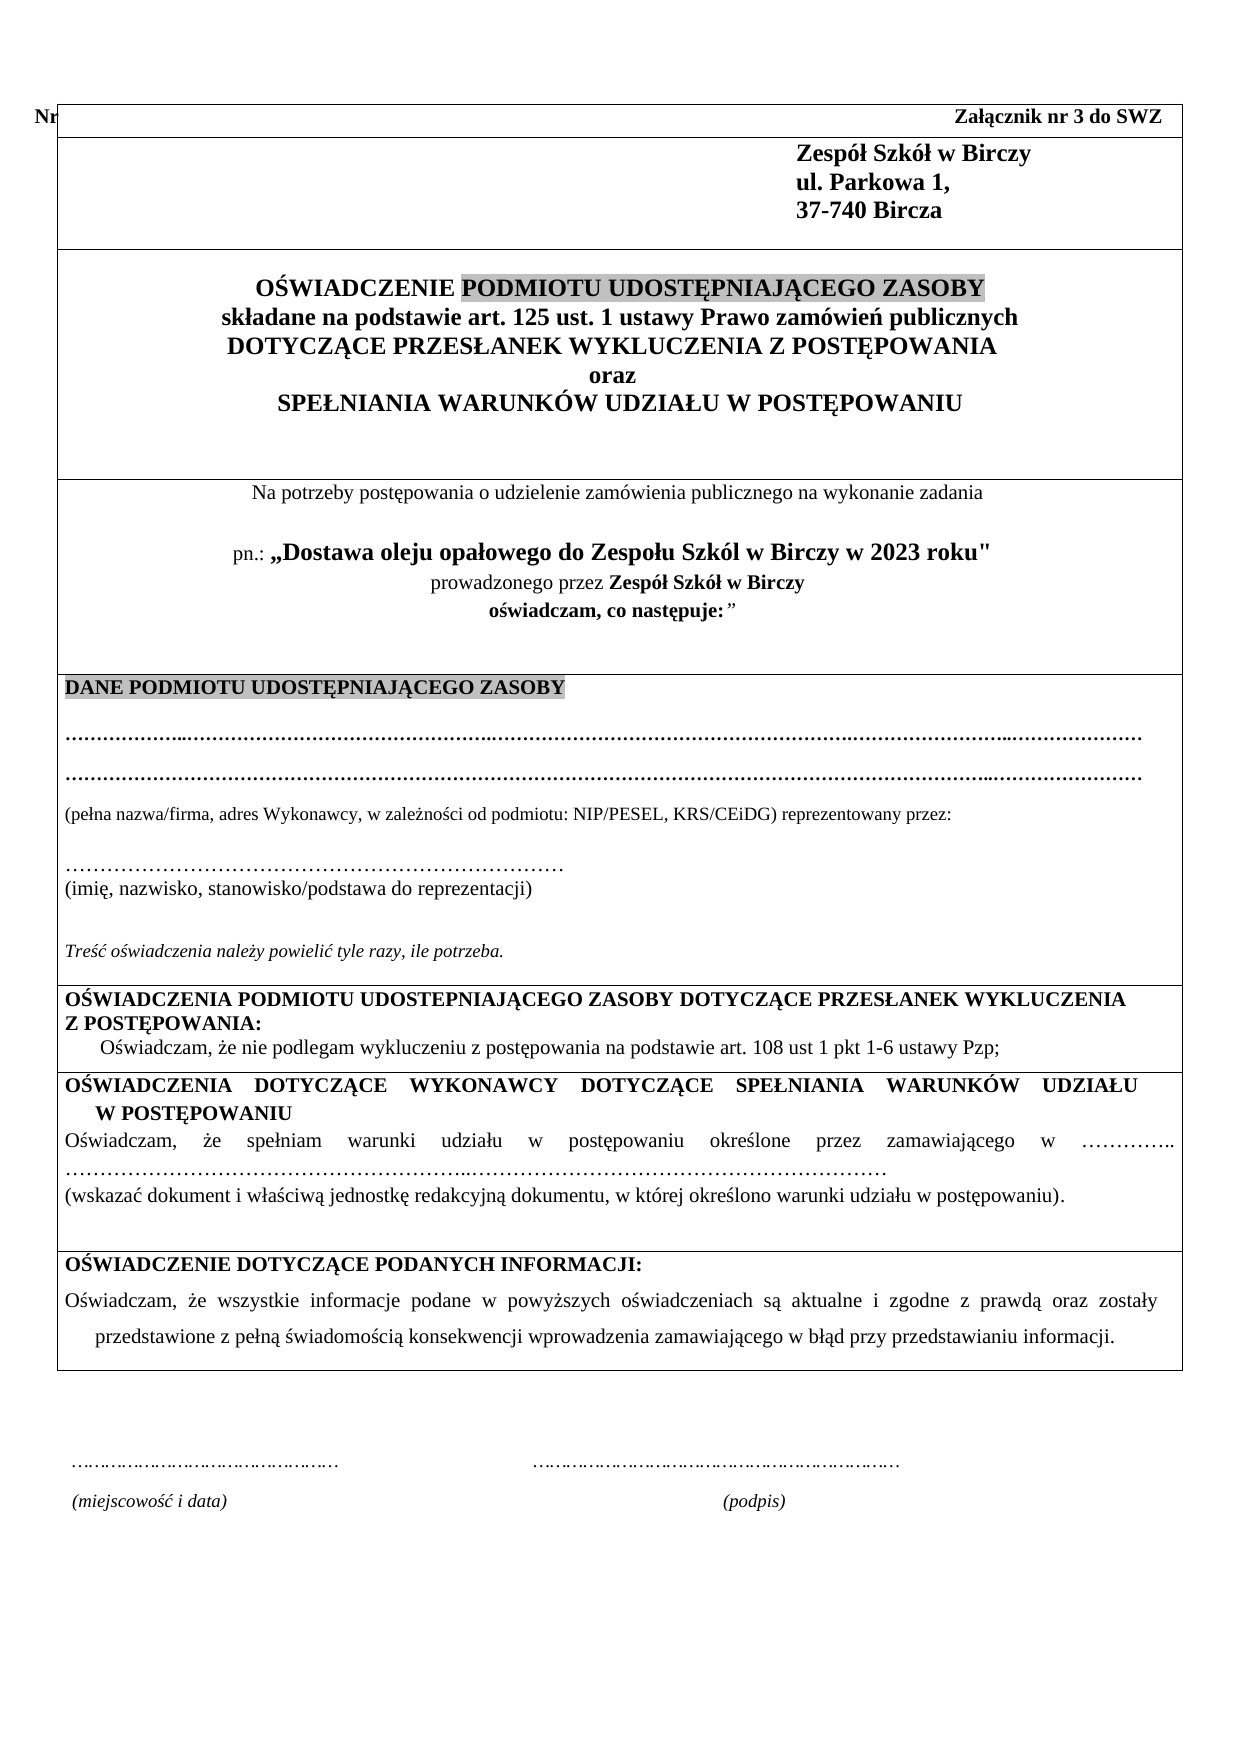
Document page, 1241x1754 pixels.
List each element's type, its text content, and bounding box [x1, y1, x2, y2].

table_cell Zespół Szkół w Birczy ul. Parkowa 1, 37-740 Bircza [58, 138, 1182, 248]
table_cell OŚWIADCZENIA DOTYCZĄCE WYKONAWCY DOTYCZĄCE SPEŁNIANIA WARUNKÓW UDZIAŁU W POSTĘPOWANIU Oświadczam, że spełniam warunki udziału w postępowaniu określone przez zamawiającego w …………..…………………………………………………..…………………………………………………… (wskazać dokument i właściwą jednostkę redakcyjną dokumentu, w której określono warunki udziału w postępowaniu). [58, 1073, 1182, 1251]
table_cell ………………………………………… (miejscowość i data) [65, 1371, 526, 1531]
table_cell OŚWIADCZENIA PODMIOTU UDOSTEPNIAJĄCEGO ZASOBY DOTYCZĄCE PRZESŁANEK WYKLUCZENIA Z POSTĘPOWANIA: Oświadczam, że nie podlegam wykluczeniu z postępowania na podstawie art. 108 ust 1 pkt 1-6 ustawy Pzp; [58, 986, 1182, 1072]
table_cell ………………………………………………………… (podpis) [526, 1371, 998, 1531]
table_cell OŚWIADCZENIE PODMIOTU UDOSTĘPNIAJĄCEGO ZASOBY składane na podstawie art. 125 ust. 1 ustawy Prawo zamówień publicznych DOTYCZĄCE PRZESŁANEK WYKLUCZENIA Z POSTĘPOWANIA oraz SPEŁNIANIA WARUNKÓW UDZIAŁU W POSTĘPOWANIU [58, 250, 1182, 479]
table_cell OŚWIADCZENIE DOTYCZĄCE PODANYCH INFORMACJI: Oświadczam, że wszystkie informacje podane w powyższych oświadczeniach są aktualne i zgodne z prawdą oraz zostały przedstawione z pełną świadomością konsekwencji wprowadzenia zamawiającego w błąd przy przedstawianiu informacji. [58, 1252, 1182, 1369]
table_cell Na potrzeby postępowania o udzielenie zamówienia publicznego na wykonanie zadania pn.: „Dostawa oleju opałowego do Zespołu Szkól w Birczy w 2023 roku" prowadzonego przez Zespół Szkół w Birczy oświadczam, co następuje:” [58, 480, 1182, 674]
table_cell DANE PODMIOTU UDOSTĘPNIAJĄCEGO ZASOBY ………………..………………………………………….………………………………………………….……………………..………………… …………………………………………………………………………………………………………………………………..…………………… (pełna nazwa/firma, adres Wykonawcy, w zależności od podmiotu: NIP/PESEL, KRS/CEiDG) reprezentowany przez: ……………………………………………………………… (imię, nazwisko, stanowisko/podstawa do reprezentacji) Treść oświadczenia należy powielić tyle razy, ile potrzeba. [58, 675, 1182, 985]
table_header Nr Załącznik nr 3 do SWZ [58, 105, 1182, 137]
